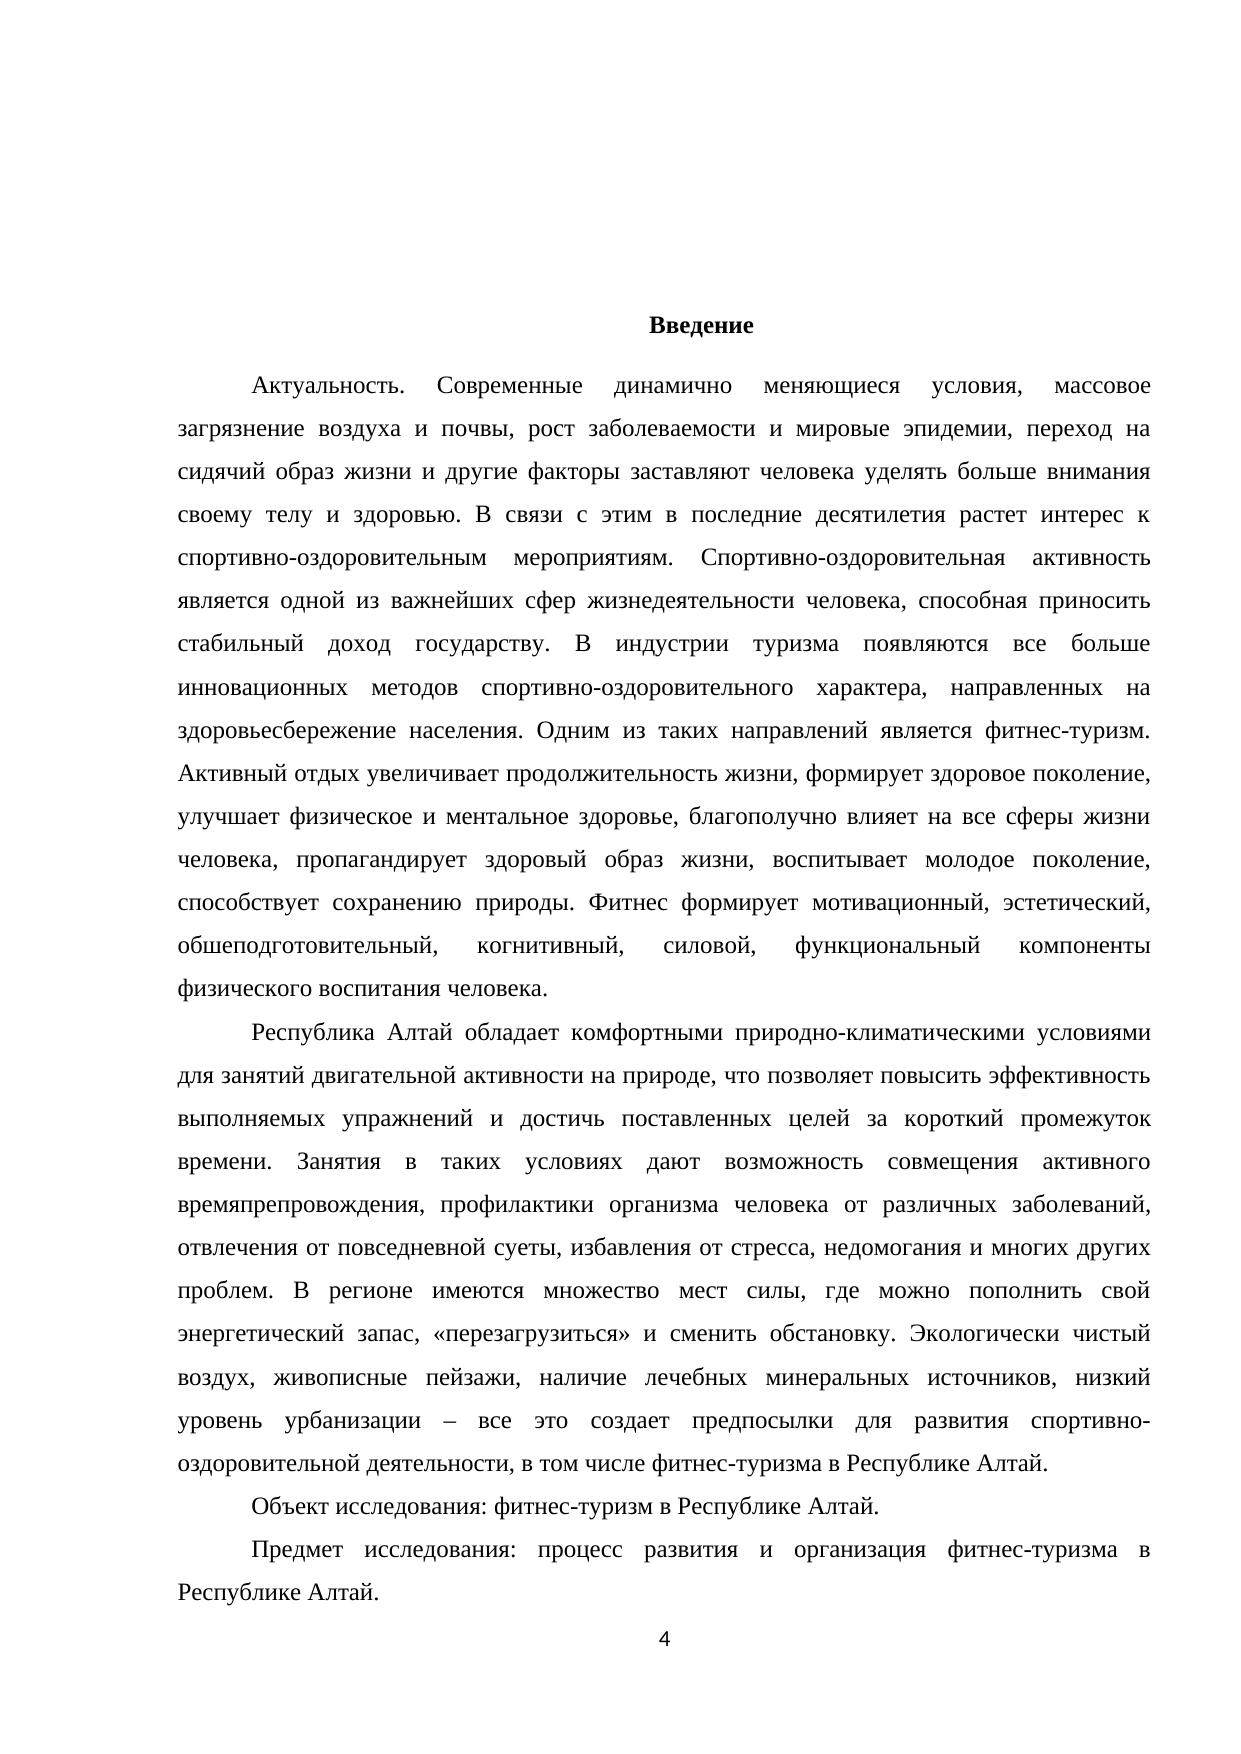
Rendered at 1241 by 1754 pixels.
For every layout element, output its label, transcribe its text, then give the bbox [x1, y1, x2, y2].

text Республика Алтай обладает комфортными природно-климатическими условиями для занятий двигательной активности на природе, что позволяет повысить эффективность выполняемых упражнений и достичь поставленных целей за короткий промежуток времени. Занятия в таких условиях дают возможность совмещения активного времяпрепровождения, профилактики организма человека от различных заболеваний, отвлечения от повседневной суеты, избавления от стресса, недомогания и многих других проблем. В регионе имеются множество мест силы, где можно пополнить свой энергетический запас, «перезагрузиться» и сменить обстановку. Экологически чистый воздух, живописные пейзажи, наличие лечебных минеральных источников, низкий уровень урбанизации – все это создает предпосылки для развития спортивно-оздоровительной деятельности, в том числе фитнес-туризма в Республике Алтай. [177, 1017, 1152, 1477]
text Введение [177, 310, 1152, 339]
text Объект исследования: фитнес-туризм в Республике Алтай. [177, 1491, 1152, 1520]
text Актуальность. Современные динамично меняющиеся условия, массовое загрязнение воздуха и почвы, рост заболеваемости и мировые эпидемии, переход на сидячий образ жизни и другие факторы заставляют человека уделять больше внимания своему телу и здоровью. В связи с этим в последние десятилетия растет интерес к спортивно-оздоровительным мероприятиям. Спортивно-оздоровительная активность является одной из важнейших сфер жизнедеятельности человека, способная приносить стабильный доход государству. В индустрии туризма появляются все больше инновационных методов спортивно-оздоровительного характера, направленных на здоровьесбережение населения. Одним из таких направлений является фитнес-туризм. Активный отдых увеличивает продолжительность жизни, формирует здоровое поколение, улучшает физическое и ментальное здоровье, благополучно влияет на все сферы жизни человека, пропагандирует здоровый образ жизни, воспитывает молодое поколение, способствует сохранению природы. Фитнес формирует мотивационный, эстетический, обшеподготовительный, когнитивный, силовой, функциональный компоненты физического воспитания человека. [177, 370, 1152, 1002]
text Предмет исследования: процесс развития и организация фитнес-туризма в Республике Алтай. [177, 1534, 1152, 1606]
